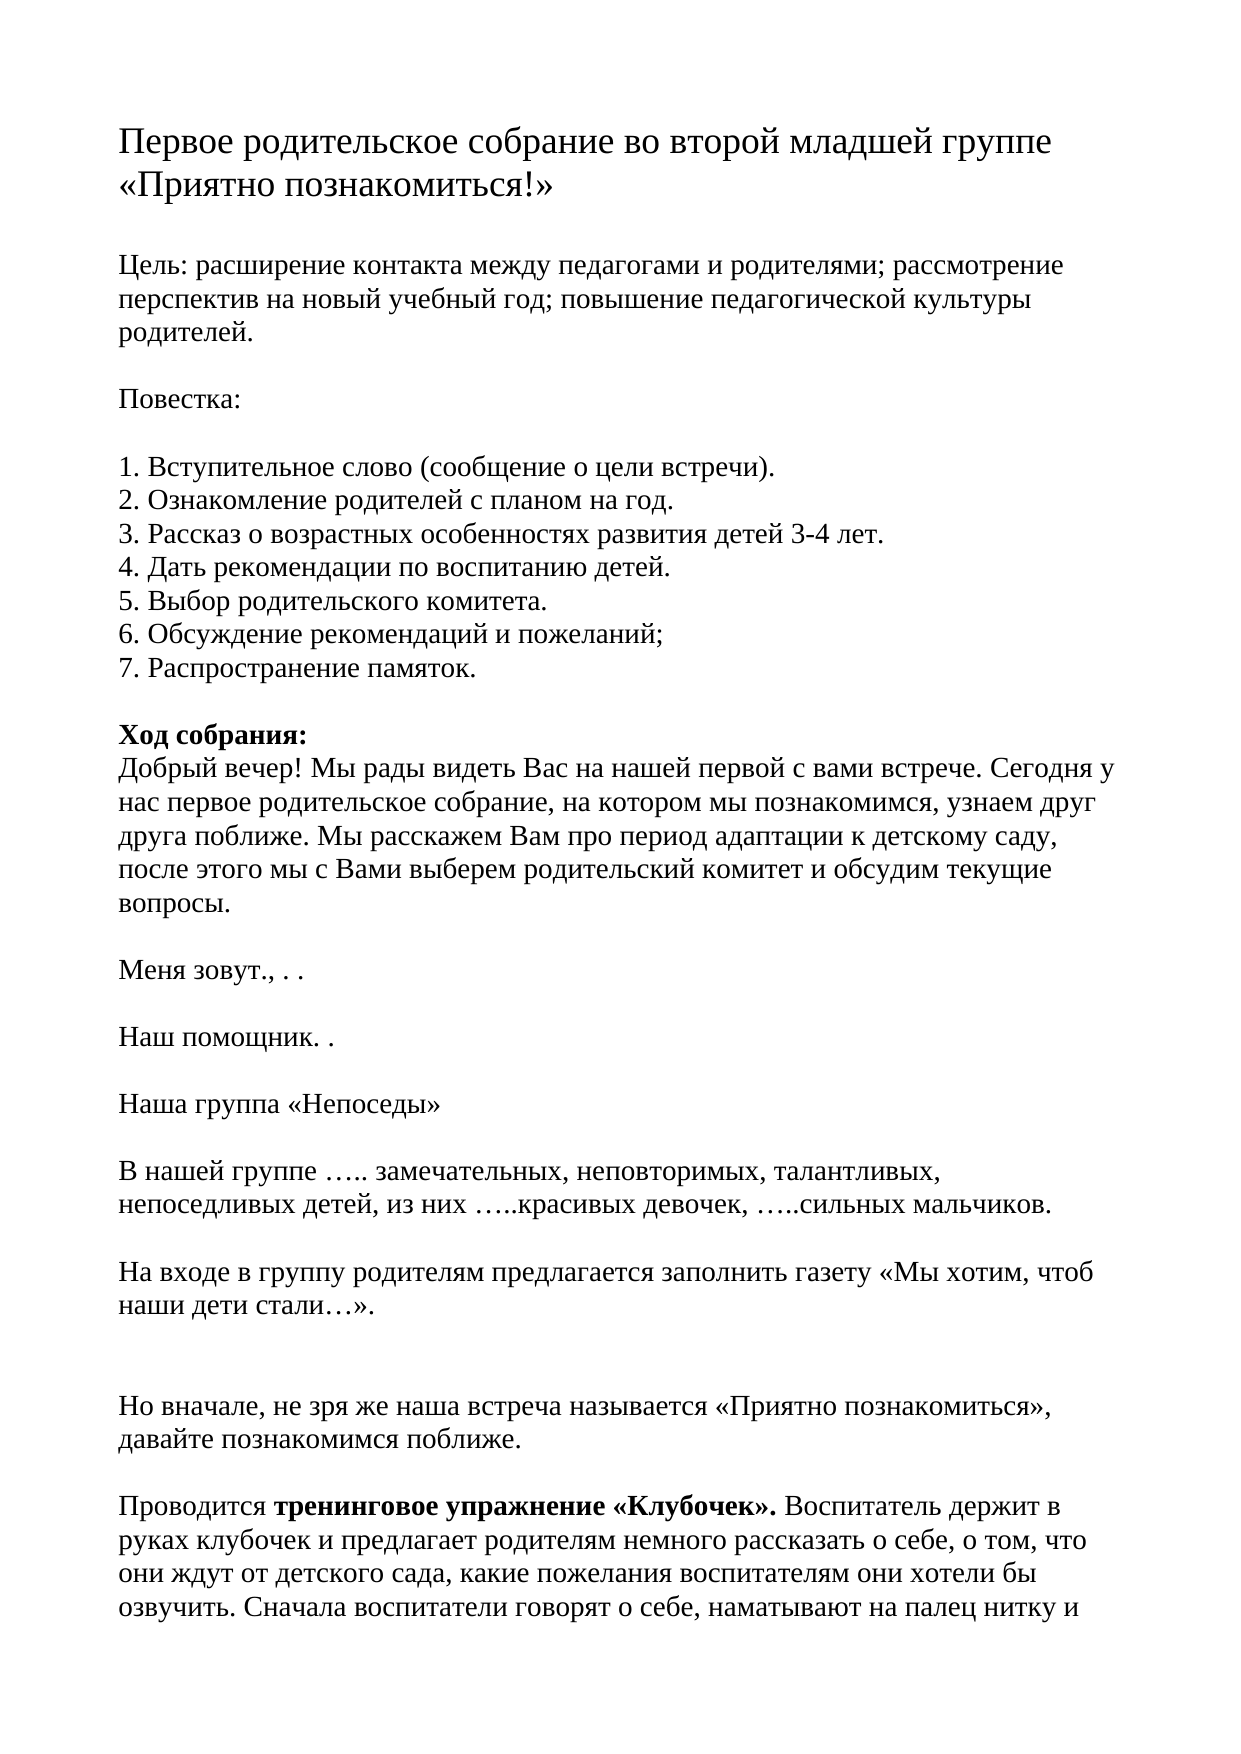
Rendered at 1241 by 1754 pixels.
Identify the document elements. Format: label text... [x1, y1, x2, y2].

text На входе в группу родителям предлагается заполнить газету «Мы хотим, чтоб наши дети стали…». [118, 1254, 1122, 1321]
text 6. Обсуждение рекомендаций и пожеланий; [118, 616, 1122, 650]
text 1. Вступительное слово (сообщение о цели встречи). [118, 449, 1122, 482]
text Повестка: [118, 382, 1122, 415]
text Наша группа «Непоседы» [118, 1086, 1122, 1119]
text Цель: расширение контакта между педагогами и родителями; рассмотрение перспектив на новый учебный год; повышение педагогической культуры родителей. [118, 247, 1122, 348]
text Наш помощник. . [118, 1019, 1122, 1052]
text 5. Выбор родительского комитета. [118, 583, 1122, 616]
text 2. Ознакомление родителей с планом на год. [118, 482, 1122, 516]
text Меня зовут., . . [118, 952, 1122, 985]
text 3. Рассказ о возрастных особенностях развития детей 3-4 лет. [118, 516, 1122, 549]
text Но вначале, не зря же наша встреча называется «Приятно познакомиться», давайте познакомимся поближе. [118, 1388, 1122, 1455]
text 4. Дать рекомендации по воспитанию детей. [118, 549, 1122, 583]
text Ход собрания: [118, 717, 1122, 751]
text Добрый вечер! Мы рады видеть Вас на нашей первой с вами встрече. Сегодня у нас первое родительское собрание, на котором мы познакомимся, узнаем друг друга поближе. Мы расскажем Вам про период адаптации к детскому саду, после этого мы с Вами выберем родительский комитет и обсудим текущие вопросы. [118, 751, 1122, 918]
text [118, 1488, 1122, 1623]
text 7. Распространение памяток. [118, 650, 1122, 683]
text В нашей группе ….. замечательных, неповторимых, талантливых, непоседливых детей, из них …..красивых девочек, …..сильных мальчиков. [118, 1153, 1122, 1220]
text Первое родительское собрание во второй младшей группе «Приятно познакомиться!» [118, 118, 1122, 204]
